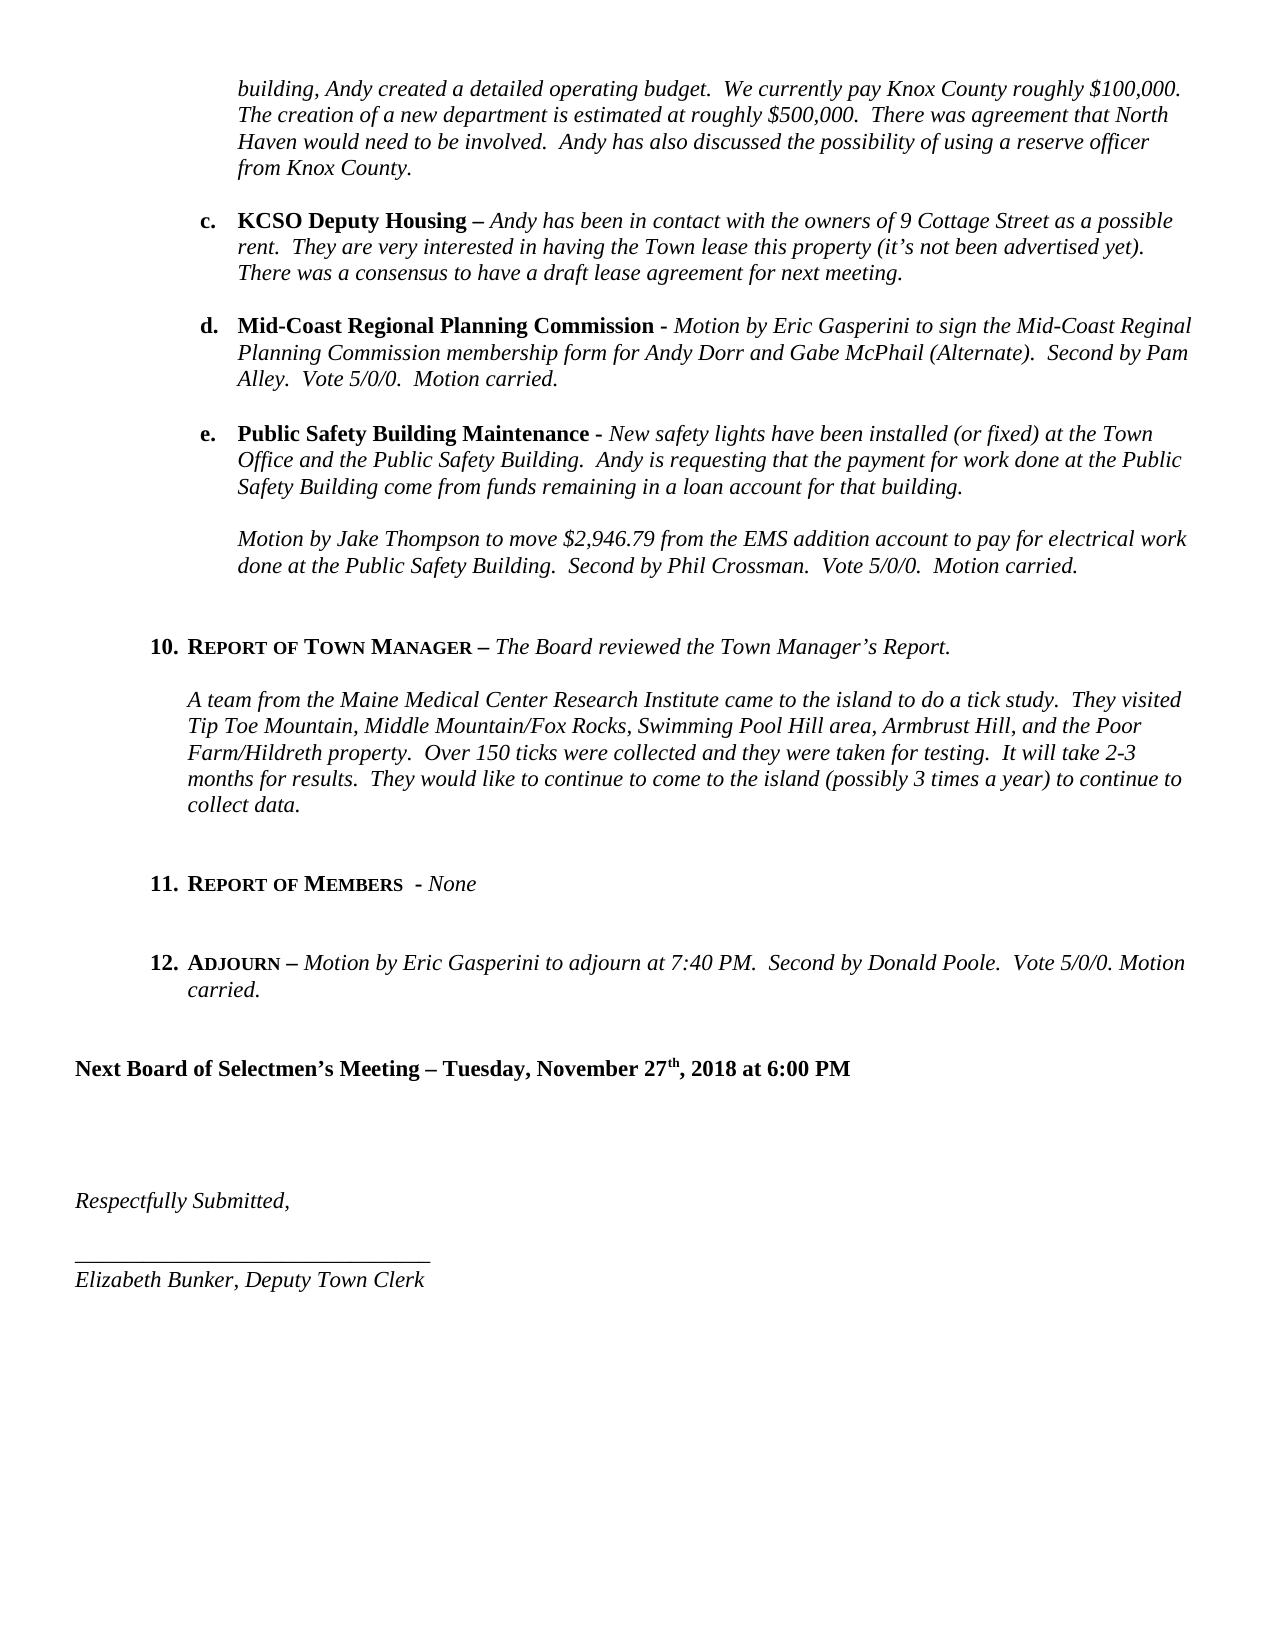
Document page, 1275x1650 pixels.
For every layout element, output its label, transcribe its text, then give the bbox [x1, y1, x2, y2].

list A team from the Maine Medical Center Research Institute came to the island to do a tick study. They visited Tip Toe Mountain, Middle Mountain/Fox Rocks, Swimming Pool Hill area, Armbrust Hill, and the Poor Farm/Hildreth property. Over 150 ticks were collected and they were taken for testing. It will take 2-3 months for results. They would like to continue to come to the island (possibly 3 times a year) to continue to collect data. [187, 659, 1191, 818]
list Public Safety Building Maintenance - New safety lights have been installed (or fixed) at the Town Office and the Public Safety Building. Andy is requesting that the payment for work done at the Public Safety Building come from funds remaining in a loan account for that building. [200, 420, 1200, 499]
text _______________________________ [75, 1239, 1200, 1266]
text Elizabeth Bunker, Deputy Town Clerk [75, 1266, 1200, 1292]
text Next Board of Selectmen’s Meeting – Tuesday, November 27th, 2018 at 6:00 PM [75, 1055, 1200, 1081]
list Report of Town Manager – The Board reviewed the Town Manager’s Report. [150, 633, 1191, 659]
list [200, 75, 1200, 180]
list Adjourn – Motion by Eric Gasperini to adjourn at 7:40 PM. Second by Donald Poole. Vote 5/0/0. Motion carried. [150, 949, 1200, 1002]
list Motion by Jake Thompson to move $2,946.79 from the EMS addition account to pay for electrical work done at the Public Safety Building. Second by Phil Crossman. Vote 5/0/0. Motion carried. [237, 499, 1200, 607]
list Mid-Coast Regional Planning Commission - Motion by Eric Gasperini to sign the Mid-Coast Reginal Planning Commission membership form for Andy Dorr and Gabe McPhail (Alternate). Second by Pam Alley. Vote 5/0/0. Motion carried. [200, 312, 1200, 420]
text Respectfully Submitted, [75, 1187, 1200, 1213]
list Report of Members - None [150, 870, 1200, 897]
list KCSO Deputy Housing – Andy has been in contact with the owners of 9 Cottage Street as a possible rent. They are very interested in having the Town lease this property (it’s not been advertised yet). There was a consensus to have a draft lease agreement for next meeting. [200, 207, 1200, 286]
